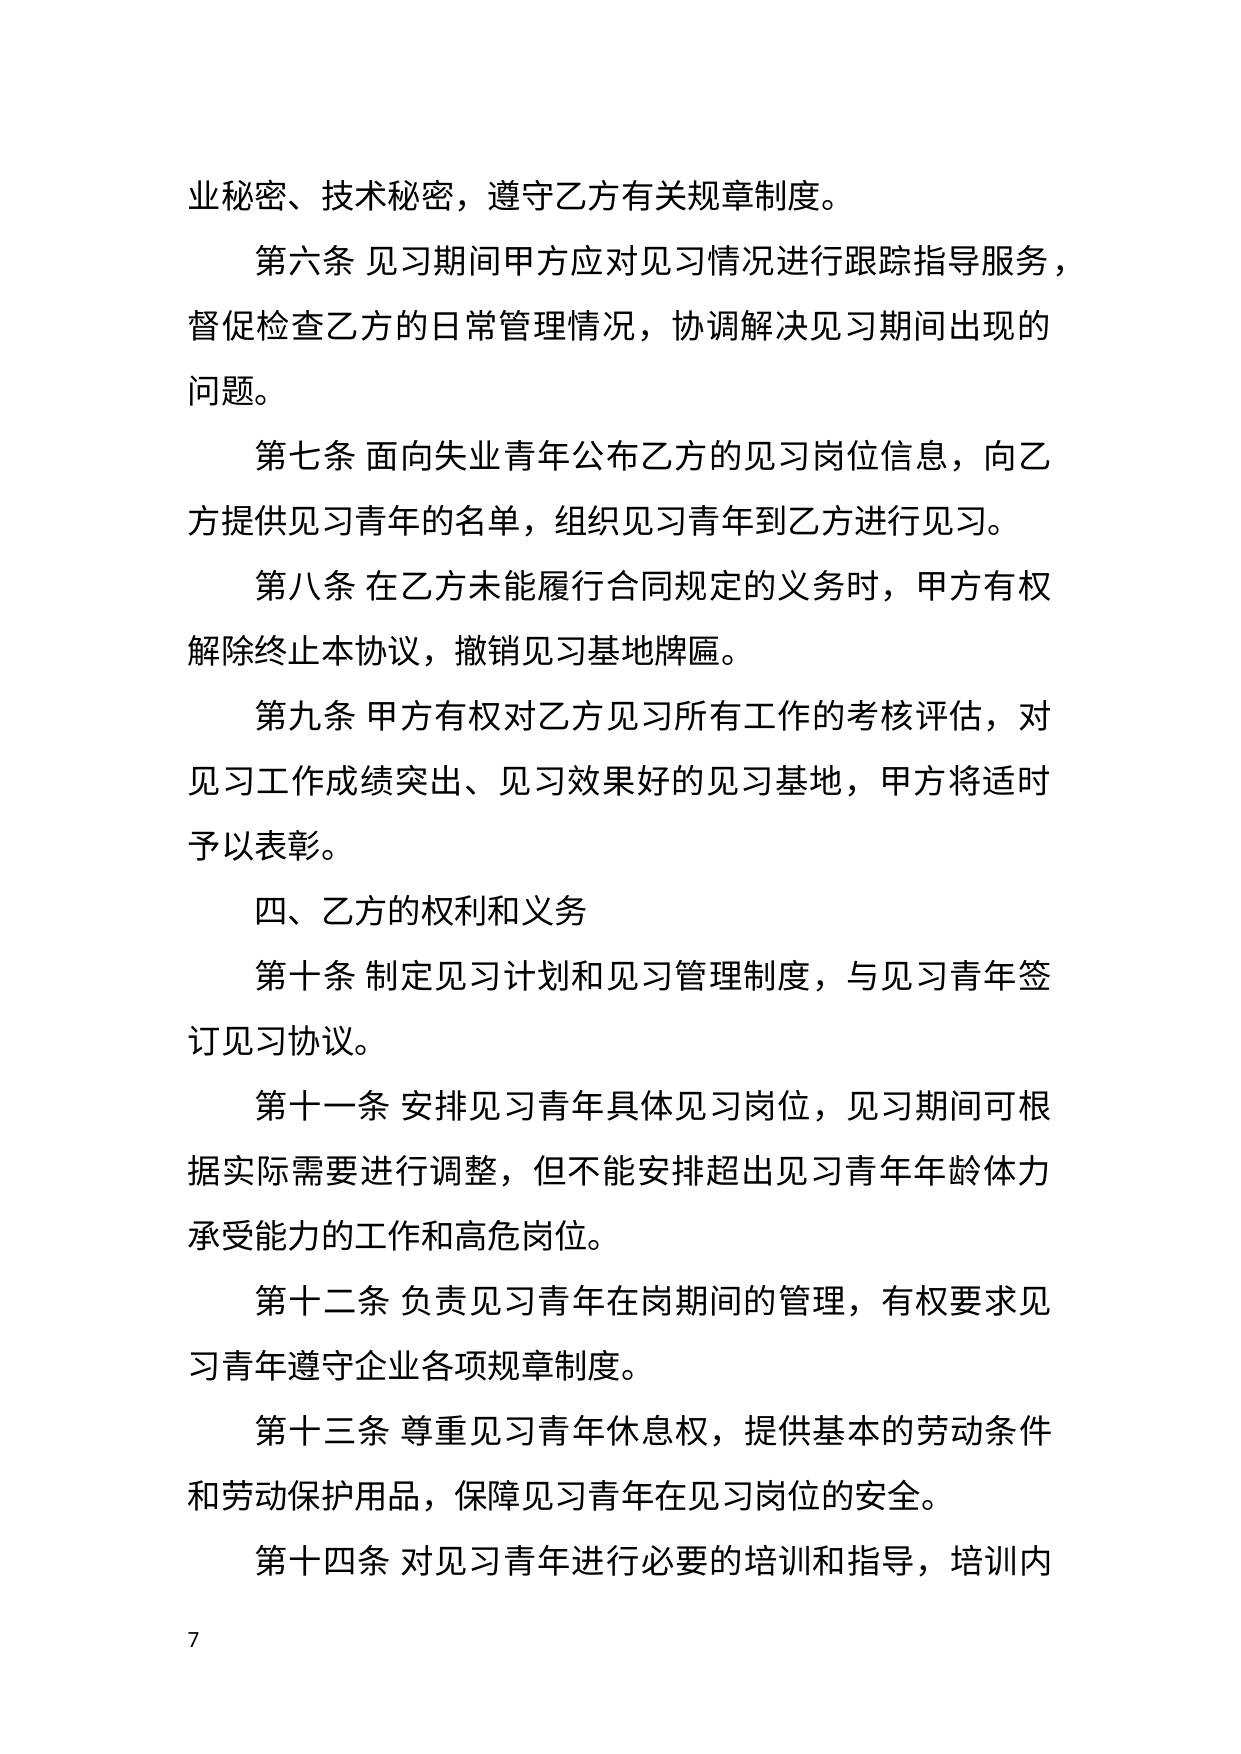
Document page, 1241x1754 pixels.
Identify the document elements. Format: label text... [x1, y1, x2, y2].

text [187, 162, 1053, 227]
text 四、乙方的权利和义务 [187, 877, 1053, 942]
text 第十二条 负责见习青年在岗期间的管理，有权要求见习青年遵守企业各项规章制度。 [187, 1267, 1053, 1397]
text 第十三条 尊重见习青年休息权，提供基本的劳动条件和劳动保护用品，保障见习青年在见习岗位的安全。 [187, 1397, 1053, 1527]
text 第六条 见习期间甲方应对见习情况进行跟踪指导服务，督促检查乙方的日常管理情况，协调解决见习期间出现的问题。 [187, 227, 1053, 422]
text 第八条 在乙方未能履行合同规定的义务时，甲方有权解除终止本协议，撤销见习基地牌匾。 [187, 552, 1053, 682]
text 第十一条 安排见习青年具体见习岗位，见习期间可根据实际需要进行调整，但不能安排超出见习青年年龄体力、承受能力的工作和高危岗位。 [187, 1072, 1053, 1267]
text 第七条 面向失业青年公布乙方的见习岗位信息，向乙方提供见习青年的名单，组织见习青年到乙方进行见习。 [187, 422, 1053, 552]
text 第十条 制定见习计划和见习管理制度，与见习青年签订见习协议。 [187, 942, 1053, 1072]
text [187, 1527, 1053, 1592]
text 第九条 甲方有权对乙方见习所有工作的考核评估，对见习工作成绩突出、见习效果好的见习基地，甲方将适时予以表彰。 [187, 682, 1053, 877]
